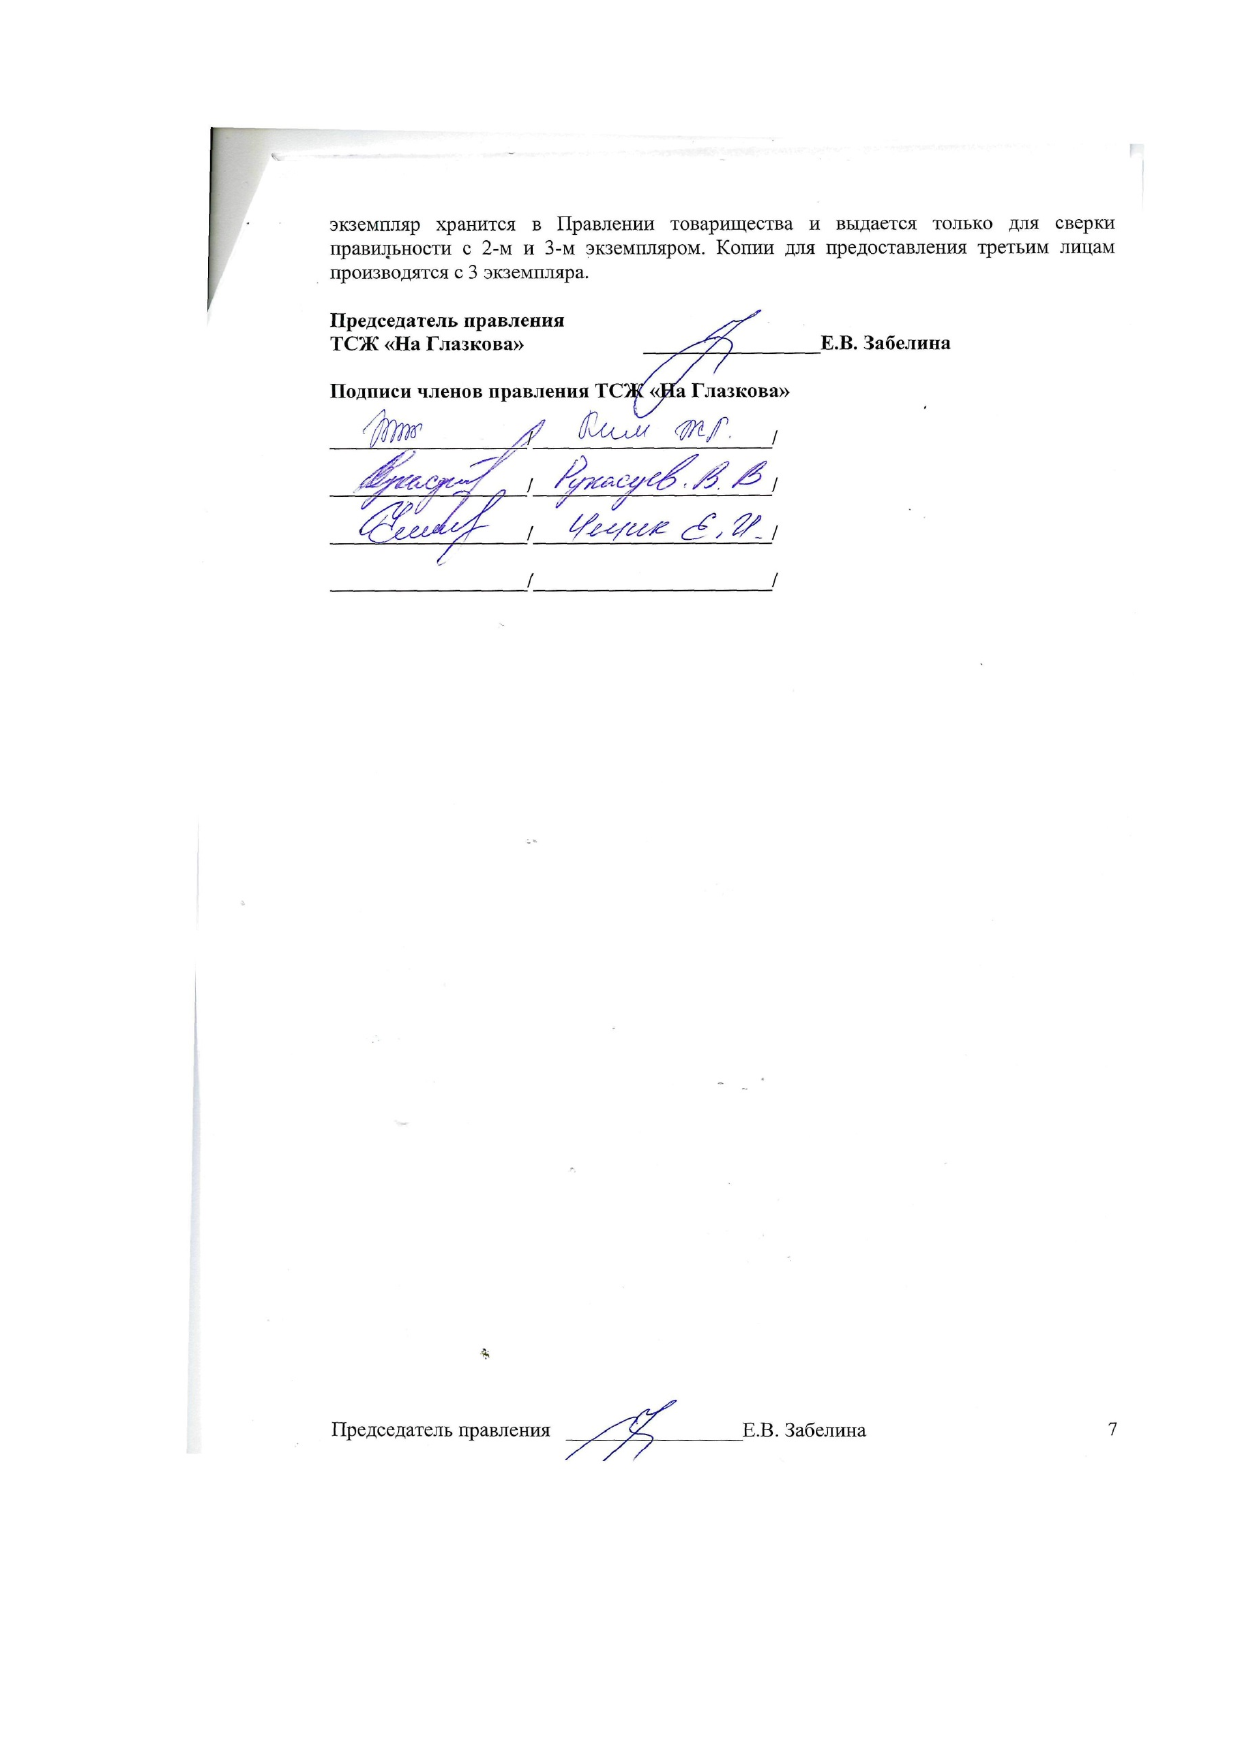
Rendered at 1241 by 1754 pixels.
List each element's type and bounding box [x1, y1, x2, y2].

picture [177, 118, 1153, 1479]
